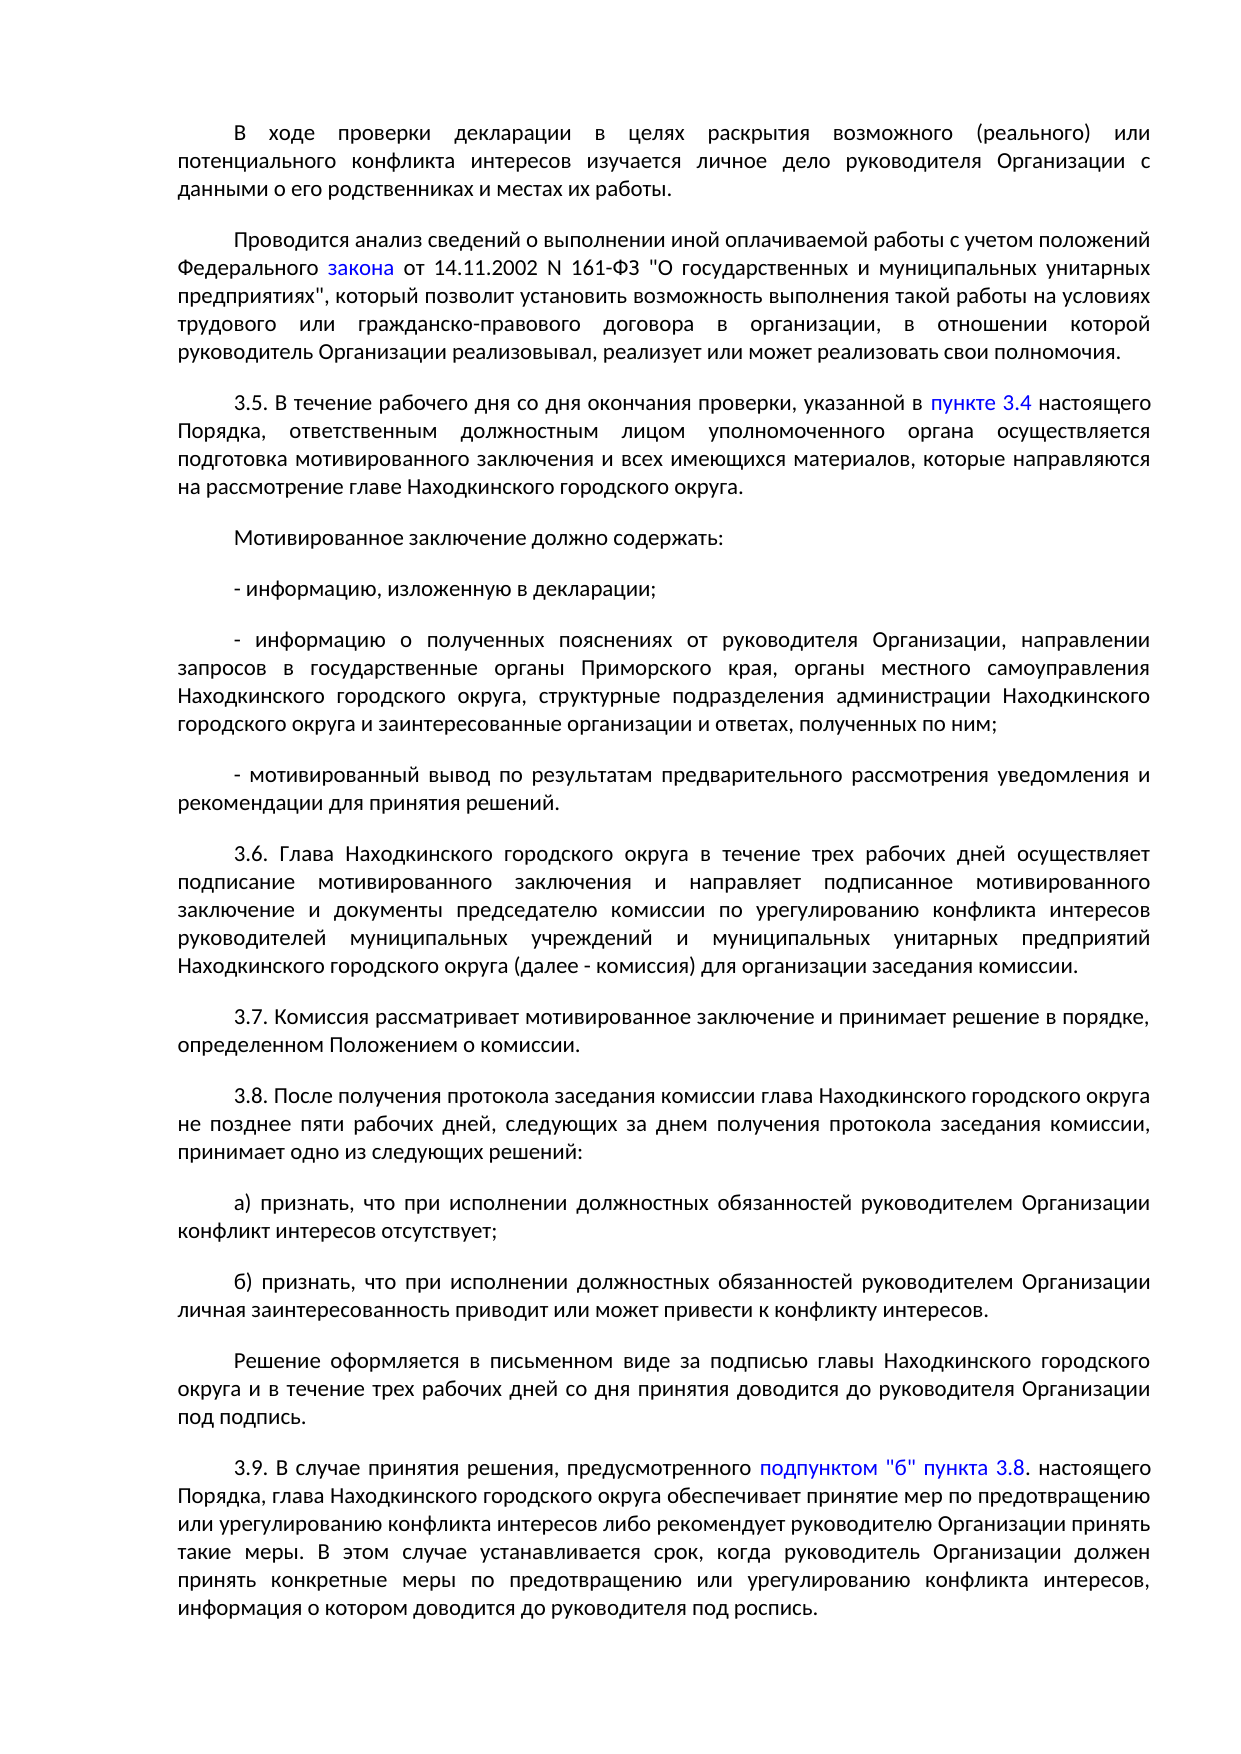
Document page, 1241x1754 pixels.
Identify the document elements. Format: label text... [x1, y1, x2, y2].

text б) признать, что при исполнении должностных обязанностей руководителем Организации личная заинтересованность приводит или может привести к конфликту интересов. [177, 1267, 1152, 1323]
text В ходе проверки декларации в целях раскрытия возможного (реального) или потенциального конфликта интересов изучается личное дело руководителя Организации с данными о его родственниках и местах их работы. [177, 118, 1152, 202]
text 3.7. Комиссия рассматривает мотивированное заключение и принимает решение в порядке, определенном Положением о комиссии. [177, 1002, 1152, 1058]
text Решение оформляется в письменном виде за подписью главы Находкинского городского округа и в течение трех рабочих дней со дня принятия доводится до руководителя Организации под подпись. [177, 1346, 1152, 1430]
text - информацию, изложенную в декларации; [177, 574, 1152, 602]
text - информацию о полученных пояснениях от руководителя Организации, направлении запросов в государственные органы Приморского края, органы местного самоуправления Находкинского городского округа, структурные подразделения администрации Находкинского городского округа и заинтересованные организации и ответах, полученных по ним; [177, 625, 1152, 737]
text 3.5. В течение рабочего дня со дня окончания проверки, указанной в пункте 3.4 настоящего Порядка, ответственным должностным лицом уполномоченного органа осуществляется подготовка мотивированного заключения и всех имеющихся материалов, которые направляются на рассмотрение главе Находкинского городского округа. [177, 388, 1152, 500]
text Проводится анализ сведений о выполнении иной оплачиваемой работы с учетом положений Федерального закона от 14.11.2002 N 161-ФЗ "О государственных и муниципальных унитарных предприятиях", который позволит установить возможность выполнения такой работы на условиях трудового или гражданско-правового договора в организации, в отношении которой руководитель Организации реализовывал, реализует или может реализовать свои полномочия. [177, 225, 1152, 365]
text - мотивированный вывод по результатам предварительного рассмотрения уведомления и рекомендации для принятия решений. [177, 760, 1152, 816]
text 3.9. В случае принятия решения, предусмотренного подпунктом "б" пункта 3.8. настоящего Порядка, глава Находкинского городского округа обеспечивает принятие мер по предотвращению или урегулированию конфликта интересов либо рекомендует руководителю Организации принять такие меры. В этом случае устанавливается срок, когда руководитель Организации должен принять конкретные меры по предотвращению или урегулированию конфликта интересов, информация о котором доводится до руководителя под роспись. [177, 1453, 1152, 1621]
text 3.6. Глава Находкинского городского округа в течение трех рабочих дней осуществляет подписание мотивированного заключения и направляет подписанное мотивированного заключение и документы председателю комиссии по урегулированию конфликта интересов руководителей муниципальных учреждений и муниципальных унитарных предприятий Находкинского городского округа (далее - комиссия) для организации заседания комиссии. [177, 839, 1152, 979]
text а) признать, что при исполнении должностных обязанностей руководителем Организации конфликт интересов отсутствует; [177, 1188, 1152, 1244]
text Мотивированное заключение должно содержать: [177, 523, 1152, 551]
text 3.8. После получения протокола заседания комиссии глава Находкинского городского округа не позднее пяти рабочих дней, следующих за днем получения протокола заседания комиссии, принимает одно из следующих решений: [177, 1081, 1152, 1165]
